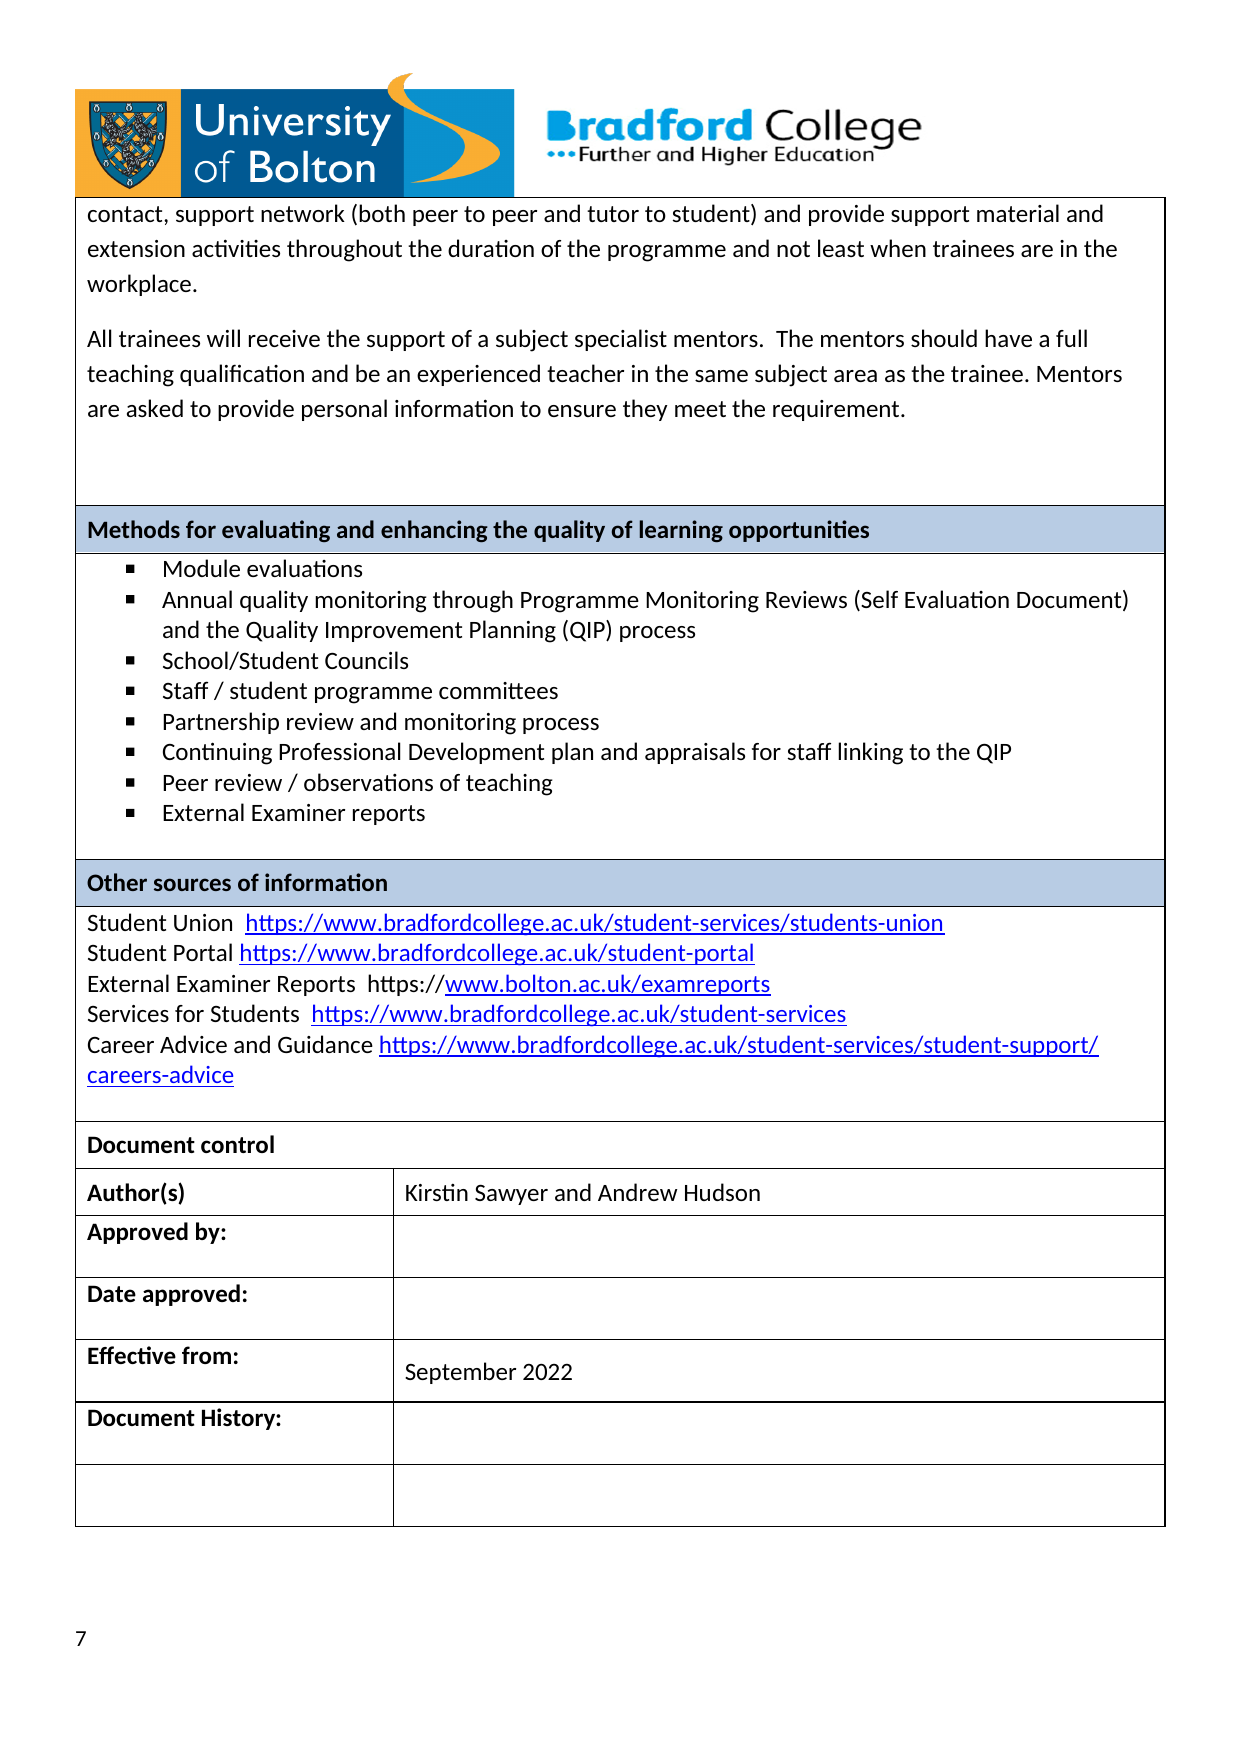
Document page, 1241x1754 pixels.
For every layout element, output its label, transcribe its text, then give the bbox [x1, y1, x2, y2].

table_cell Other sources of information [76, 860, 1164, 906]
table_cell [394, 1278, 1164, 1339]
table_cell Document History: [76, 1403, 393, 1463]
table_cell [76, 1465, 393, 1526]
table_cell Approved by: [76, 1216, 393, 1277]
table_cell September 2022 [394, 1340, 1164, 1401]
table_cell Kirstin Sawyer and Andrew Hudson [394, 1169, 1164, 1215]
table_cell Date approved: [76, 1278, 393, 1339]
table_cell [394, 1465, 1164, 1526]
table_cell Document control [76, 1122, 1164, 1168]
table_cell [394, 1216, 1164, 1277]
table_cell Author(s) [76, 1169, 393, 1215]
table_cell Effective from: [76, 1340, 393, 1401]
table_cell [394, 1403, 1164, 1463]
picture [75, 73, 960, 197]
table_cell Student Union https://www.bradfordcollege.ac.uk/student-services/students-union Student Portal https://www.bradfordcollege.ac.uk/student-portal External Examiner Reports https://www.bolton.ac.uk/examreports Services for Students https://www.bradfordcollege.ac.uk/student-services Career Advice and Guidance https://www.bradfordcollege.ac.uk/student-services/student-support/careers-advice [76, 907, 1164, 1121]
table_cell Module evaluations Annual quality monitoring through Programme Monitoring Reviews (Self Evaluation Document) and the Quality Improvement Planning (QIP) process School/Student Councils Staff / student programme committees Partnership review and monitoring process Continuing Professional Development plan and appraisals for staff linking to the QIP Peer review / observations of teaching External Examiner reports [76, 554, 1164, 859]
table_cell Methods for evaluating and enhancing the quality of learning opportunities [76, 506, 1164, 552]
